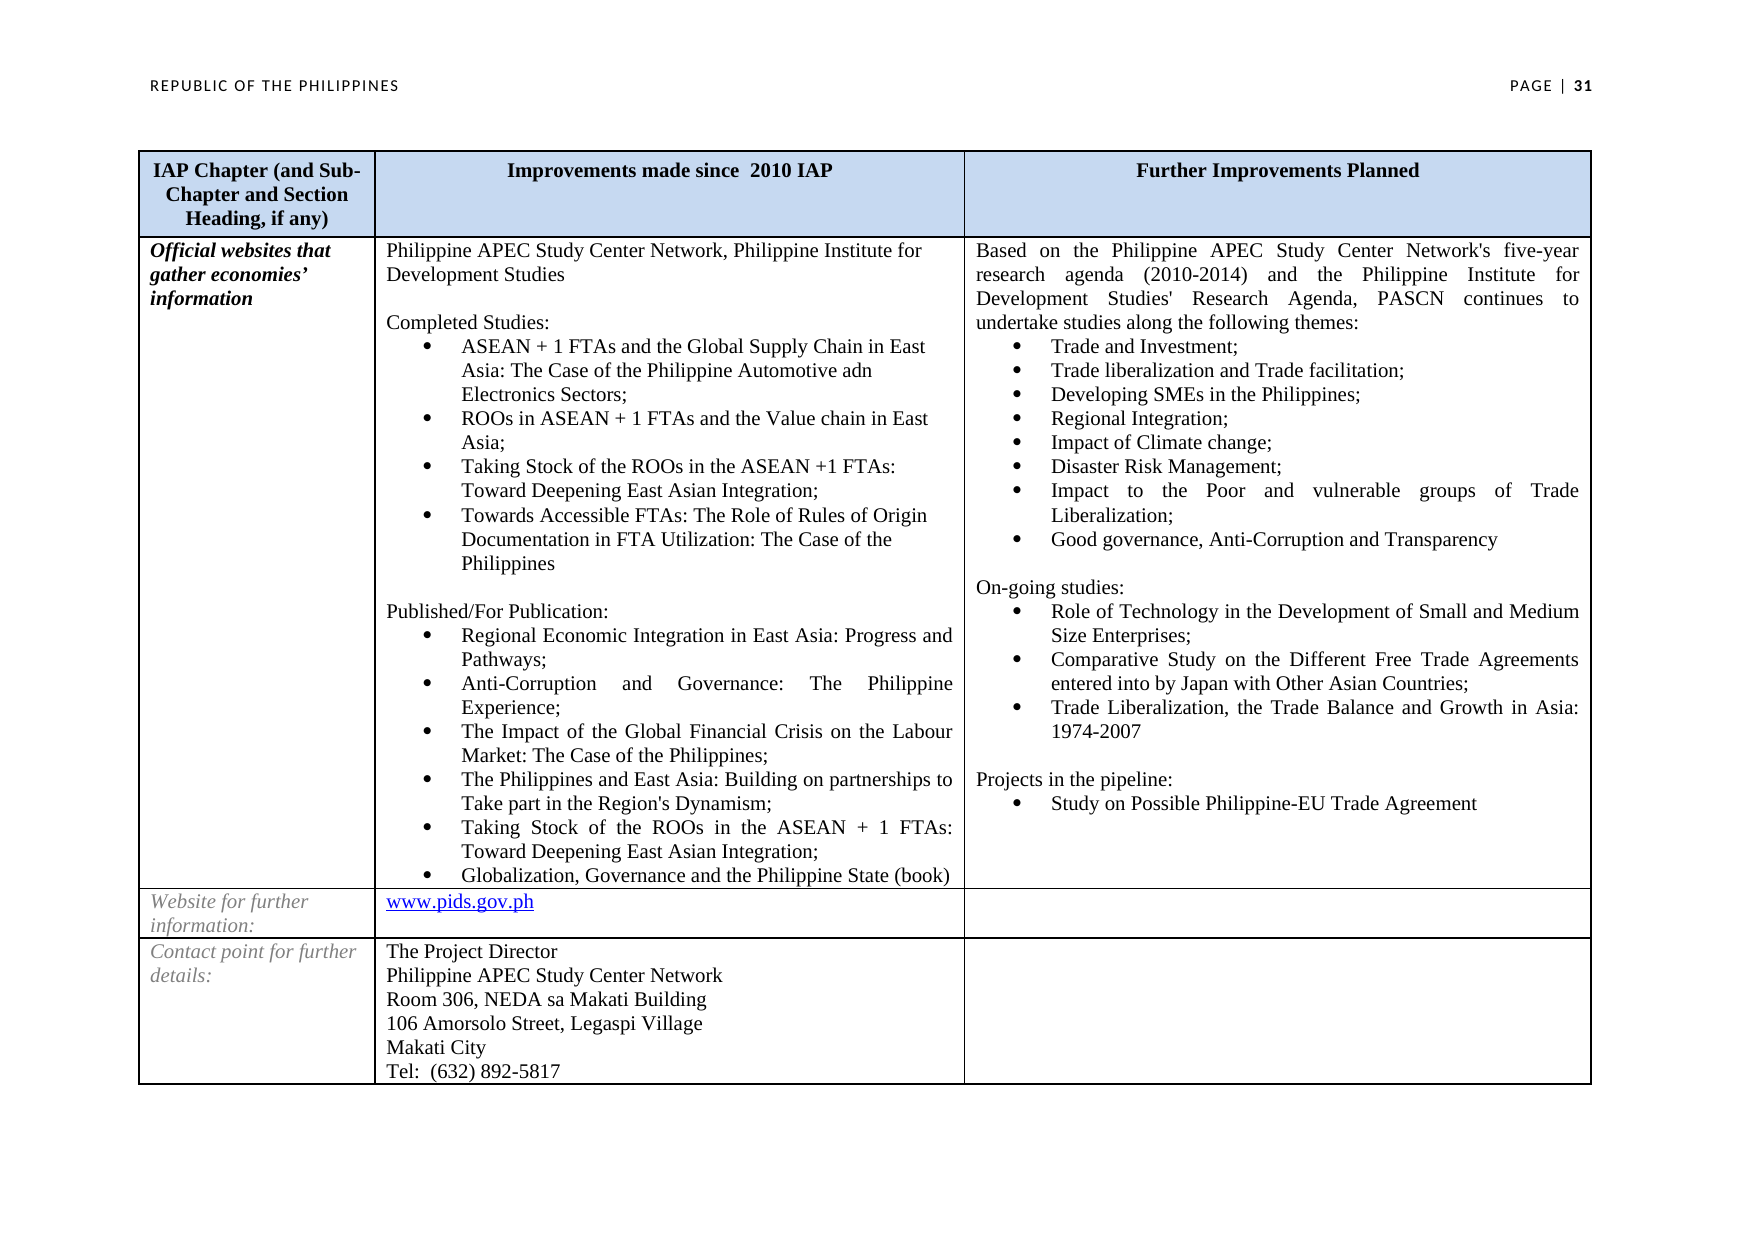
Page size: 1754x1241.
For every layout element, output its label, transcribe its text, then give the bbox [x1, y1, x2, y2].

table_header Improvements made since 2010 IAP [376, 152, 964, 236]
table_cell Based on the Philippine APEC Study Center Network's five-year research agenda (2010-2014) and the Philippine Institute for Development Studies' Research Agenda, PASCN continues to undertake studies along the following themes: Trade and Investment; Trade liberalization and Trade facilitation; Developing SMEs in the Philippines; Regional Integration; Impact of Climate change; Disaster Risk Management; Impact to the Poor and vulnerable groups of Trade Liberalization; Good governance, Anti-Corruption and Transparency On-going studies: Role of Technology in the Development of Small and Medium Size Enterprises; Comparative Study on the Different Free Trade Agreements entered into by Japan with Other Asian Countries; Trade Liberalization, the Trade Balance and Growth in Asia: 1974-2007 Projects in the pipeline: Study on Possible Philippine-EU Trade Agreement [965, 238, 1590, 887]
table_cell [965, 939, 1590, 1083]
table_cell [376, 939, 964, 1083]
table_cell Website for further information: [140, 889, 374, 937]
table_cell Official websites that gather economies’ information [140, 238, 374, 887]
table_header Further Improvements Planned [965, 152, 1590, 236]
table_cell [965, 889, 1590, 937]
table_cell Contact point for further details: [140, 939, 374, 1083]
table_header IAP Chapter (and Sub-Chapter and Section Heading, if any) [140, 152, 374, 236]
table_cell Philippine APEC Study Center Network, Philippine Institute for Development Studies Completed Studies: ASEAN + 1 FTAs and the Global Supply Chain in East Asia: The Case of the Philippine Automotive adn Electronics Sectors; ROOs in ASEAN + 1 FTAs and the Value chain in East Asia; Taking Stock of the ROOs in the ASEAN +1 FTAs: Toward Deepening East Asian Integration; Towards Accessible FTAs: The Role of Rules of Origin Documentation in FTA Utilization: The Case of the Philippines Published/For Publication: Regional Economic Integration in East Asia: Progress and Pathways; Anti-Corruption and Governance: The Philippine Experience; The Impact of the Global Financial Crisis on the Labour Market: The Case of the Philippines; The Philippines and East Asia: Building on partnerships to Take part in the Region's Dynamism; Taking Stock of the ROOs in the ASEAN + 1 FTAs: Toward Deepening East Asian Integration; Globalization, Governance and the Philippine State (book) [376, 238, 964, 887]
table_cell www.pids.gov.ph [376, 889, 964, 937]
